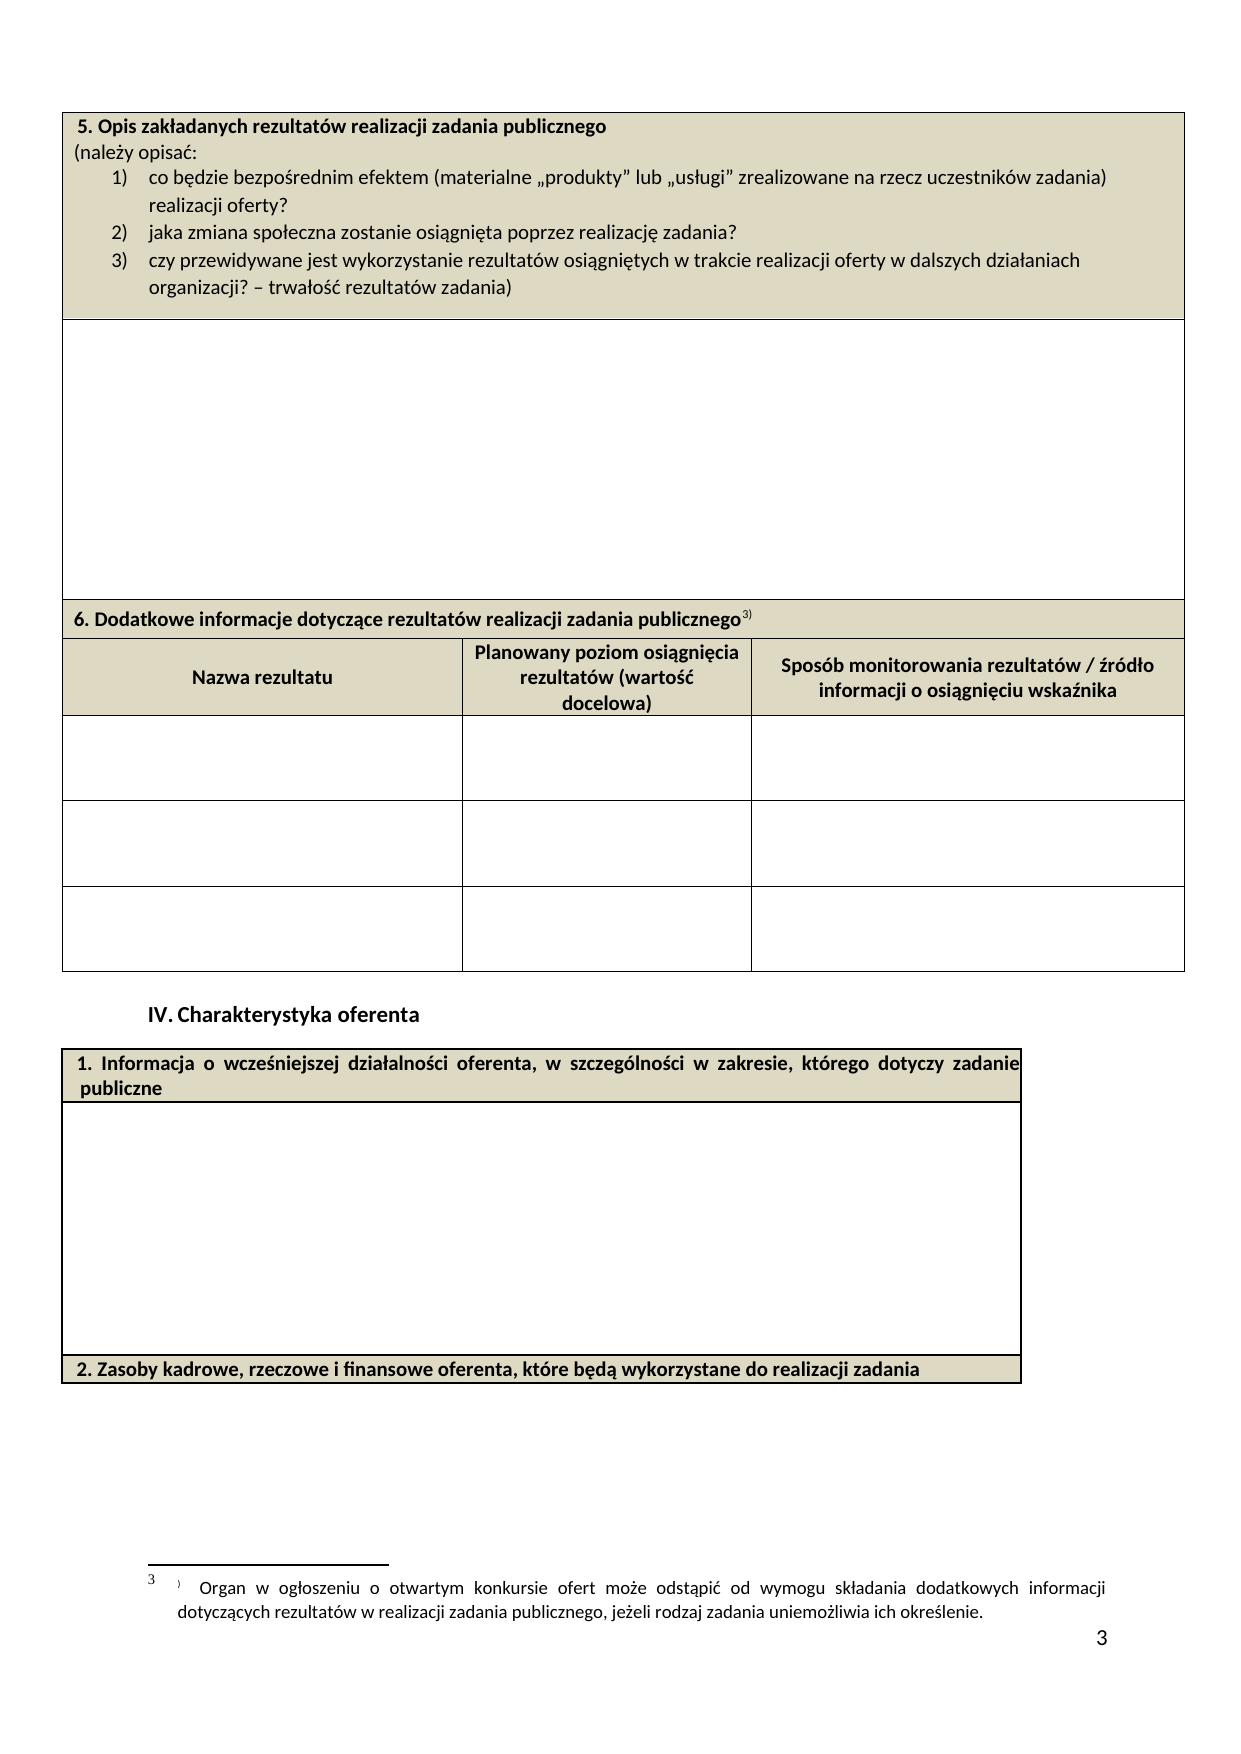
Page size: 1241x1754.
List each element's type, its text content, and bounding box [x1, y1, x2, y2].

table_cell [63, 887, 462, 971]
table_cell Planowany poziom osiągnięcia rezultatów (wartość docelowa) [463, 639, 751, 715]
table_header 1. Informacja o wcześniejszej działalności oferenta, w szczególności w zakresie, którego dotyczy zadanie publiczne [63, 1050, 1020, 1101]
table_cell Nazwa rezultatu [63, 639, 462, 715]
table_cell [63, 1103, 1020, 1354]
table_cell [63, 320, 1184, 599]
table_cell [463, 801, 751, 886]
table_cell 5. Opis zakładanych rezultatów realizacji zadania publicznego (należy opisać: co będzie bezpośrednim efektem (materialne „produkty” lub „usługi” zrealizowane na rzecz uczestników zadania) realizacji oferty? jaka zmiana społeczna zostanie osiągnięta poprzez realizację zadania? czy przewidywane jest wykorzystanie rezultatów osiągniętych w trakcie realizacji oferty w dalszych działaniach organizacji? – trwałość rezultatów zadania) [63, 113, 1184, 318]
table_cell [463, 716, 751, 800]
table_cell [752, 716, 1184, 800]
table_cell [63, 801, 462, 886]
table_cell [463, 887, 751, 971]
table_cell 6. Dodatkowe informacje dotyczące rezultatów realizacji zadania publicznego) [63, 600, 1184, 638]
table_cell [63, 716, 462, 800]
table_cell 2. Zasoby kadrowe, rzeczowe i finansowe oferenta, które będą wykorzystane do realizacji zadania [63, 1356, 1020, 1382]
table_cell [752, 887, 1184, 971]
table_cell Sposób monitorowania rezultatów / źródło informacji o osiągnięciu wskaźnika [752, 639, 1184, 715]
table_cell [752, 801, 1184, 886]
text IV. Charakterystyka oferenta [148, 1000, 1107, 1028]
